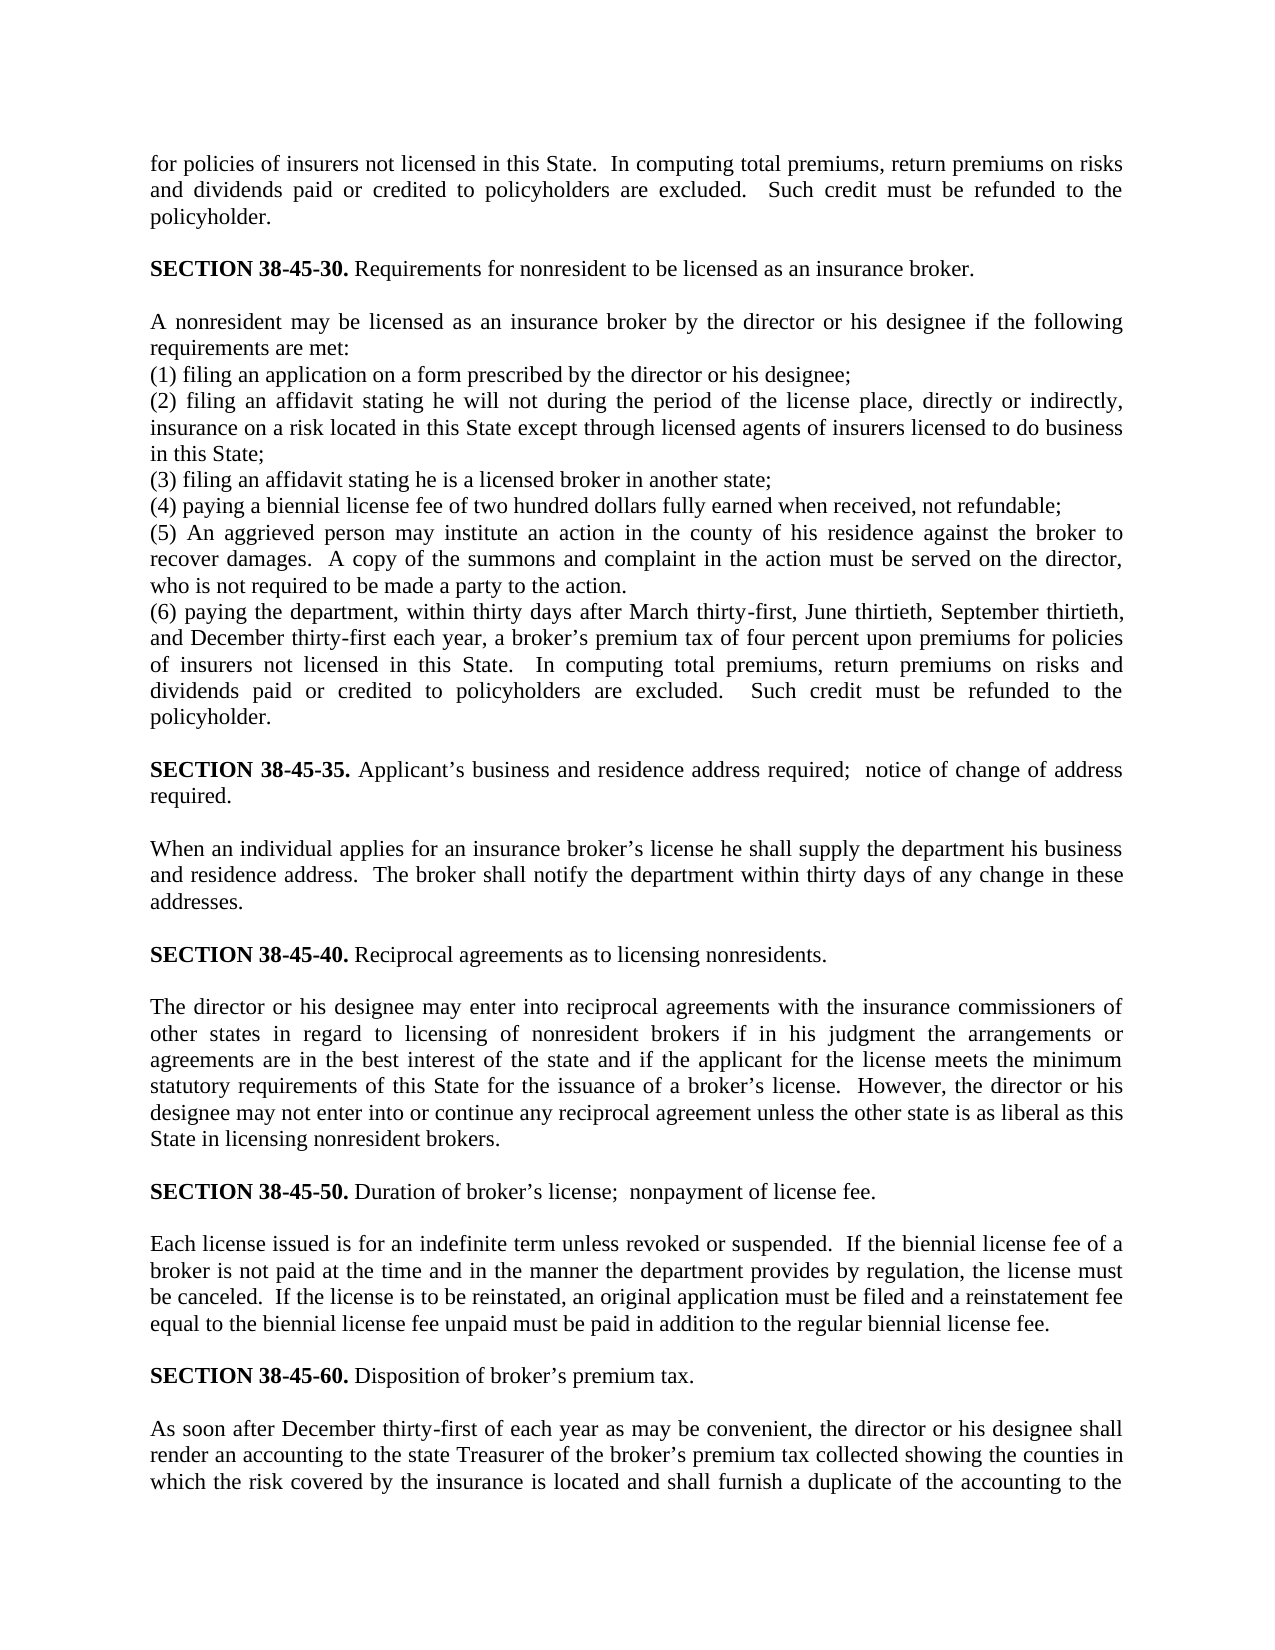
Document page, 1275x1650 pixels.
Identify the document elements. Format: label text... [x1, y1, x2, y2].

text Each license issued is for an indefinite term unless revoked or suspended. If the biennial license fee of a broker is not paid at the time and in the manner the department provides by regulation, the license must be canceled. If the license is to be reinstated, an original application must be filed and a reinstatement fee equal to the biennial license fee unpaid must be paid in addition to the regular biennial license fee. [150, 1231, 1125, 1336]
text SECTION 38-45-30. Requirements for nonresident to be licensed as an insurance broker. [150, 255, 1125, 282]
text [150, 1415, 1125, 1494]
text A nonresident may be licensed as an insurance broker by the director or his designee if the following requirements are met: [150, 308, 1125, 361]
text The director or his designee may enter into reciprocal agreements with the insurance commissioners of other states in regard to licensing of nonresident brokers if in his judgment the arrangements or agreements are in the best interest of the state and if the applicant for the license meets the minimum statutory requirements of this State for the issuance of a broker’s license. However, the director or his designee may not enter into or continue any reciprocal agreement unless the other state is as liberal as this State in licensing nonresident brokers. [150, 993, 1125, 1151]
text (1) filing an application on a form prescribed by the director or his designee; [150, 361, 1125, 387]
text SECTION 38-45-60. Disposition of broker’s premium tax. [150, 1362, 1125, 1389]
text (4) paying a biennial license fee of two hundred dollars fully earned when received, not refundable; [150, 493, 1125, 519]
text When an individual applies for an insurance broker’s license he shall supply the department his business and residence address. The broker shall notify the department within thirty days of any change in these addresses. [150, 835, 1125, 914]
text (6) paying the department, within thirty days after March thirty-first, June thirtieth, September thirtieth, and December thirty-first each year, a broker’s premium tax of four percent upon premiums for policies of insurers not licensed in this State. In computing total premiums, return premiums on risks and dividends paid or credited to policyholders are excluded. Such credit must be refunded to the policyholder. [150, 598, 1125, 730]
text SECTION 38-45-35. Applicant’s business and residence address required; notice of change of address required. [150, 756, 1125, 809]
text (5) An aggrieved person may institute an action in the county of his residence against the broker to recover damages. A copy of the summons and complaint in the action must be served on the director, who is not required to be made a party to the action. [150, 519, 1125, 598]
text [150, 150, 1125, 229]
text SECTION 38-45-50. Duration of broker’s license; nonpayment of license fee. [150, 1178, 1125, 1204]
text (3) filing an affidavit stating he is a licensed broker in another state; [150, 466, 1125, 493]
text SECTION 38-45-40. Reciprocal agreements as to licensing nonresidents. [150, 941, 1125, 967]
text (2) filing an affidavit stating he will not during the period of the license place, directly or indirectly, insurance on a risk located in this State except through licensed agents of insurers licensed to do business in this State; [150, 387, 1125, 466]
